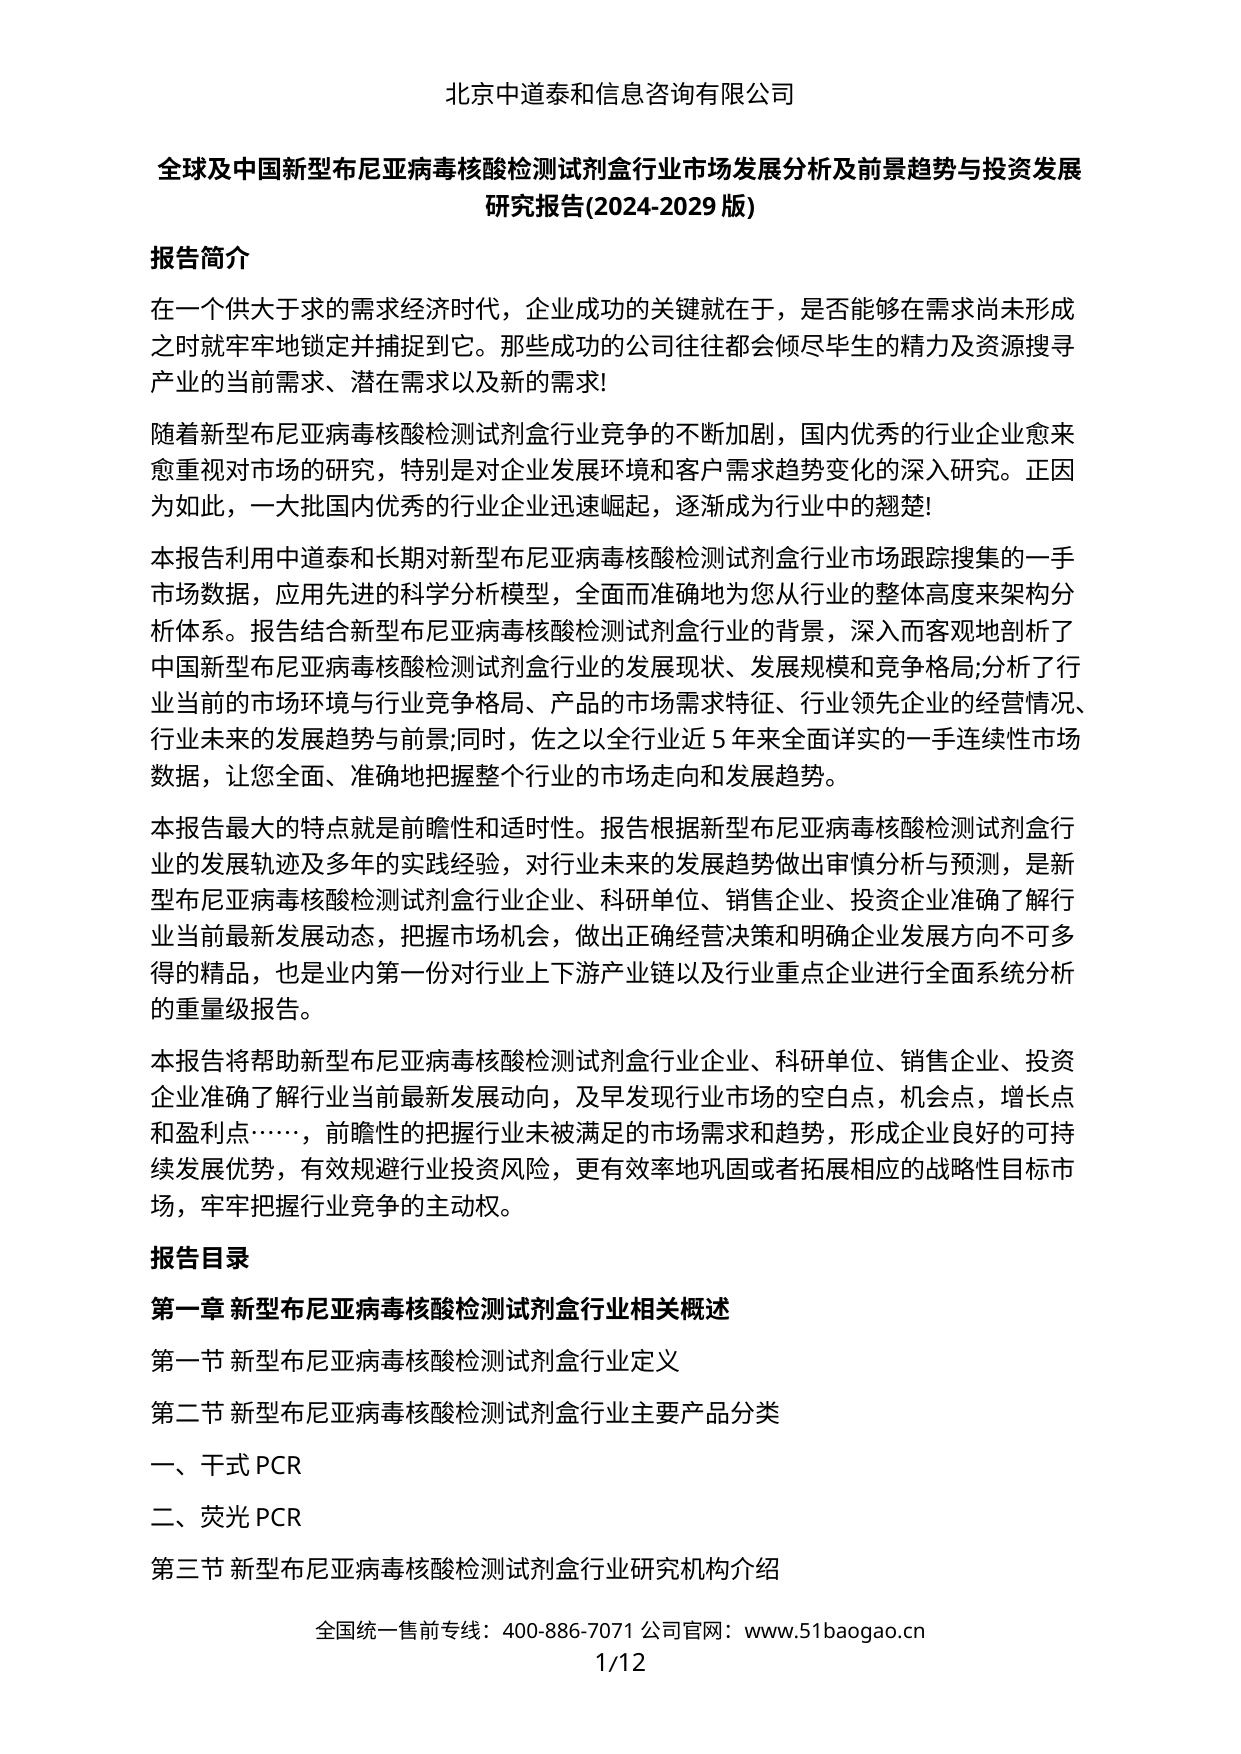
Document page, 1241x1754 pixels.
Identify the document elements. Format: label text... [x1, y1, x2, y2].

text 随着新型布尼亚病毒核酸检测试剂盒行业竞争的不断加剧，国内优秀的行业企业愈来愈重视对市场的研究，特别是对企业发展环境和客户需求趋势变化的深入研究。正因为如此，一大批国内优秀的行业企业迅速崛起，逐渐成为行业中的翘楚! [150, 414, 1090, 523]
text 本报告最大的特点就是前瞻性和适时性。报告根据新型布尼亚病毒核酸检测试剂盒行业的发展轨迹及多年的实践经验，对行业未来的发展趋势做出审慎分析与预测，是新型布尼亚病毒核酸检测试剂盒行业企业、科研单位、销售企业、投资企业准确了解行业当前最新发展动态，把握市场机会，做出正确经营决策和明确企业发展方向不可多得的精品，也是业内第一份对行业上下游产业链以及行业重点企业进行全面系统分析的重量级报告。 [150, 808, 1090, 1026]
text 全球及中国新型布尼亚病毒核酸检测试剂盒行业市场发展分析及前景趋势与投资发展研究报告(2024-2029版) [150, 150, 1090, 222]
text 本报告将帮助新型布尼亚病毒核酸检测试剂盒行业企业、科研单位、销售企业、投资企业准确了解行业当前最新发展动向，及早发现行业市场的空白点，机会点，增长点和盈利点……，前瞻性的把握行业未被满足的市场需求和趋势，形成企业良好的可持续发展优势，有效规避行业投资风险，更有效率地巩固或者拓展相应的战略性目标市场，牢牢把握行业竞争的主动权。 [150, 1041, 1090, 1222]
text 本报告利用中道泰和长期对新型布尼亚病毒核酸检测试剂盒行业市场跟踪搜集的一手市场数据，应用先进的科学分析模型，全面而准确地为您从行业的整体高度来架构分析体系。报告结合新型布尼亚病毒核酸检测试剂盒行业的背景，深入而客观地剖析了中国新型布尼亚病毒核酸检测试剂盒行业的发展现状、发展规模和竞争格局;分析了行业当前的市场环境与行业竞争格局、产品的市场需求特征、行业领先企业的经营情况、行业未来的发展趋势与前景;同时，佐之以全行业近5年来全面详实的一手连续性市场数据，让您全面、准确地把握整个行业的市场走向和发展趋势。 [150, 539, 1090, 792]
text 报告目录 [150, 1238, 1090, 1274]
text 第一章 新型布尼亚病毒核酸检测试剂盒行业相关概述 [150, 1290, 1090, 1326]
text 报告简介 [150, 238, 1090, 274]
text 第三节 新型布尼亚病毒核酸检测试剂盒行业研究机构介绍 [150, 1549, 1090, 1586]
text 第二节 新型布尼亚病毒核酸检测试剂盒行业主要产品分类 [150, 1394, 1090, 1430]
text 一、干式PCR [150, 1446, 1090, 1482]
text 二、荧光PCR [150, 1497, 1090, 1534]
text 第一节 新型布尼亚病毒核酸检测试剂盒行业定义 [150, 1342, 1090, 1378]
text 在一个供大于求的需求经济时代，企业成功的关键就在于，是否能够在需求尚未形成之时就牢牢地锁定并捕捉到它。那些成功的公司往往都会倾尽毕生的精力及资源搜寻产业的当前需求、潜在需求以及新的需求! [150, 290, 1090, 399]
